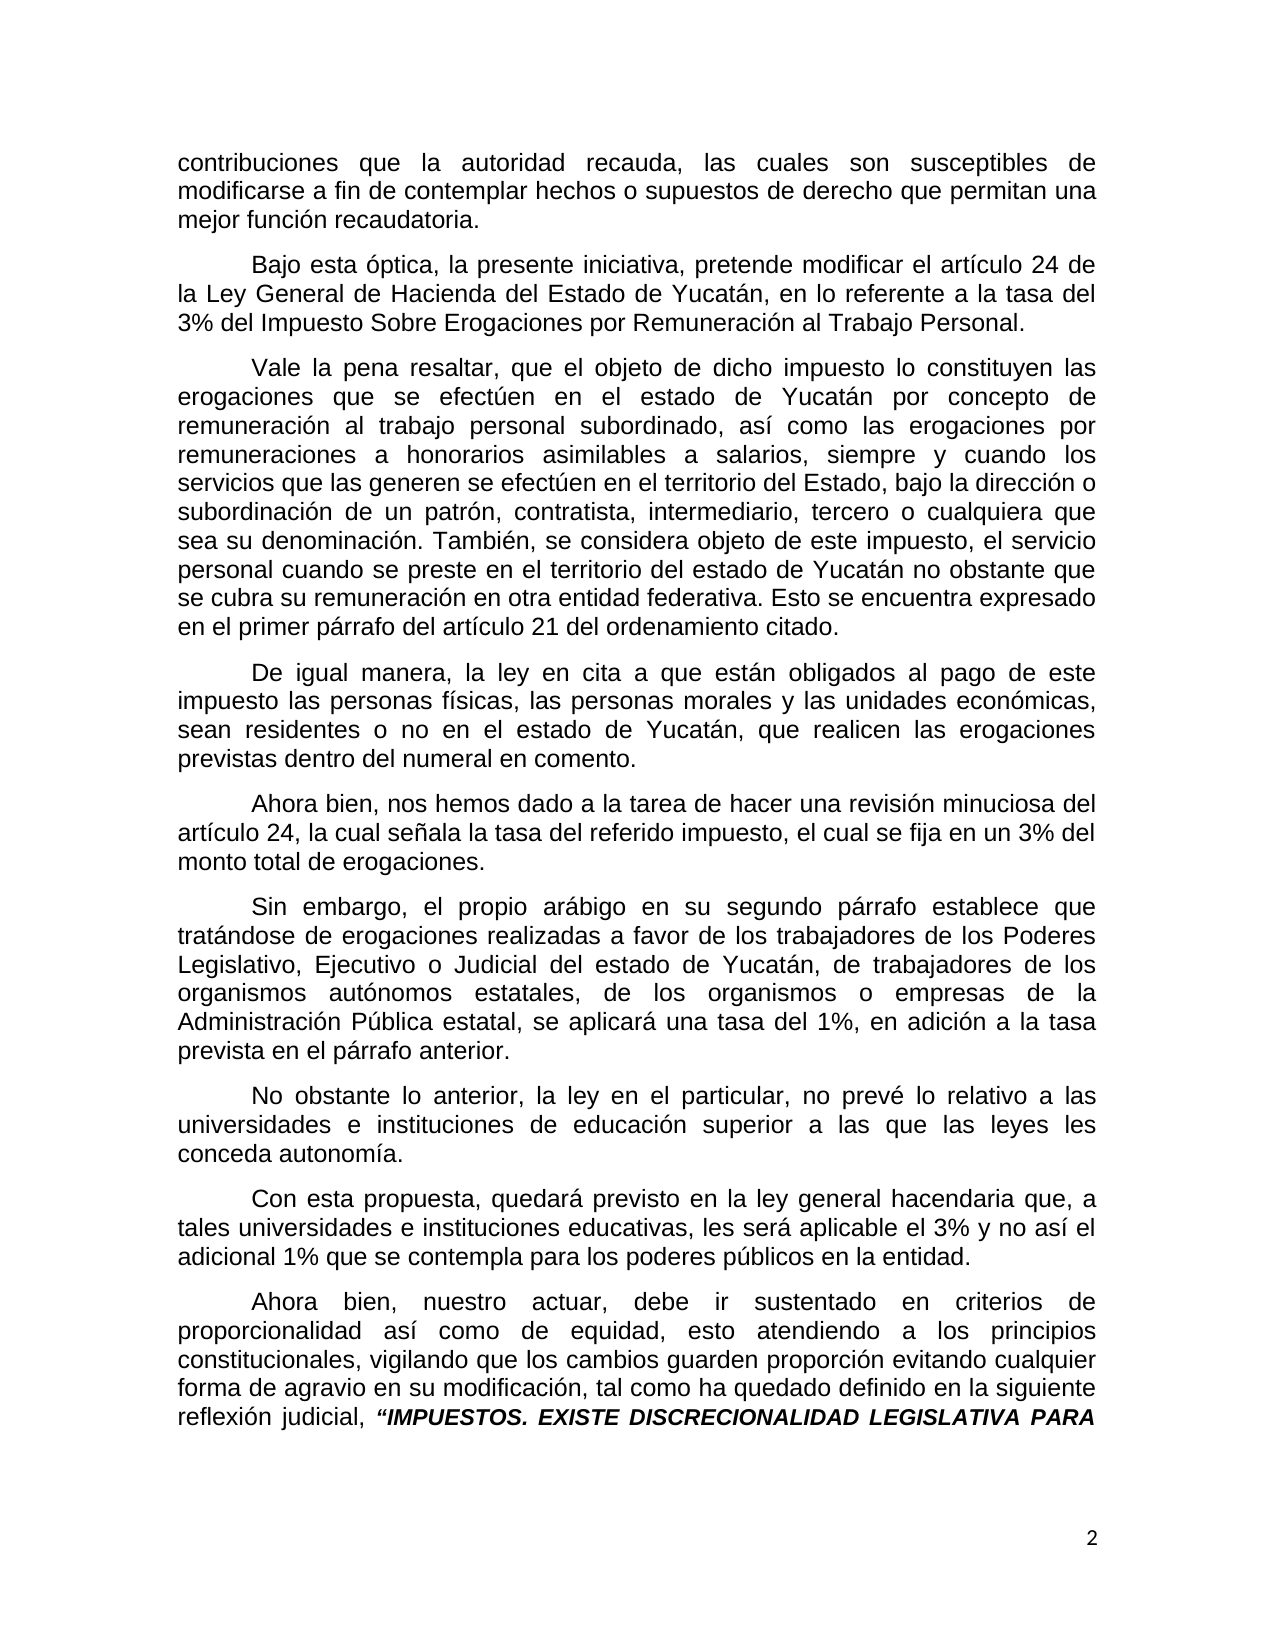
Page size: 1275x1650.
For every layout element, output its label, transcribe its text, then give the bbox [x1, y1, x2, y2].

text Bajo esta óptica, la presente iniciativa, pretende modificar el artículo 24 de la Ley General de Hacienda del Estado de Yucatán, en lo referente a la tasa del 3% del Impuesto Sobre Erogaciones por Remuneración al Trabajo Personal. [177, 251, 1098, 337]
text No obstante lo anterior, la ley en el particular, no prevé lo relativo a las universidades e instituciones de educación superior a las que las leyes les conceda autonomía. [177, 1081, 1098, 1168]
text De igual manera, la ley en cita a que están obligados al pago de este impuesto las personas físicas, las personas morales y las unidades económicas, sean residentes o no en el estado de Yucatán, que realicen las erogaciones previstas dentro del numeral en comento. [177, 658, 1098, 773]
text Con esta propuesta, quedará previsto en la ley general hacendaria que, a tales universidades e instituciones educativas, les será aplicable el 3% y no así el adicional 1% que se contempla para los poderes públicos en la entidad. [177, 1184, 1098, 1271]
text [177, 1287, 1098, 1431]
text Sin embargo, el propio arábigo en su segundo párrafo establece que tratándose de erogaciones realizadas a favor de los trabajadores de los Poderes Legislativo, Ejecutivo o Judicial del estado de Yucatán, de trabajadores de los organismos autónomos estatales, de los organismos o empresas de la Administración Pública estatal, se aplicará una tasa del 1%, en adición a la tasa prevista en el párrafo anterior. [177, 892, 1098, 1065]
text Ahora bien, nos hemos dado a la tarea de hacer una revisión minuciosa del artículo 24, la cual señala la tasa del referido impuesto, el cual se fija en un 3% del monto total de erogaciones. [177, 789, 1098, 876]
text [177, 148, 1098, 234]
text Vale la pena resaltar, que el objeto de dicho impuesto lo constituyen las erogaciones que se efectúen en el estado de Yucatán por concepto de remuneración al trabajo personal subordinado, así como las erogaciones por remuneraciones a honorarios asimilables a salarios, siempre y cuando los servicios que las generen se efectúen en el territorio del Estado, bajo la dirección o subordinación de un patrón, contratista, intermediario, tercero o cualquiera que sea su denominación. También, se considera objeto de este impuesto, el servicio personal cuando se preste en el territorio del estado de Yucatán no obstante que se cubra su remuneración en otra entidad federativa. Esto se encuentra expresado en el primer párrafo del artículo 21 del ordenamiento citado. [177, 353, 1098, 641]
